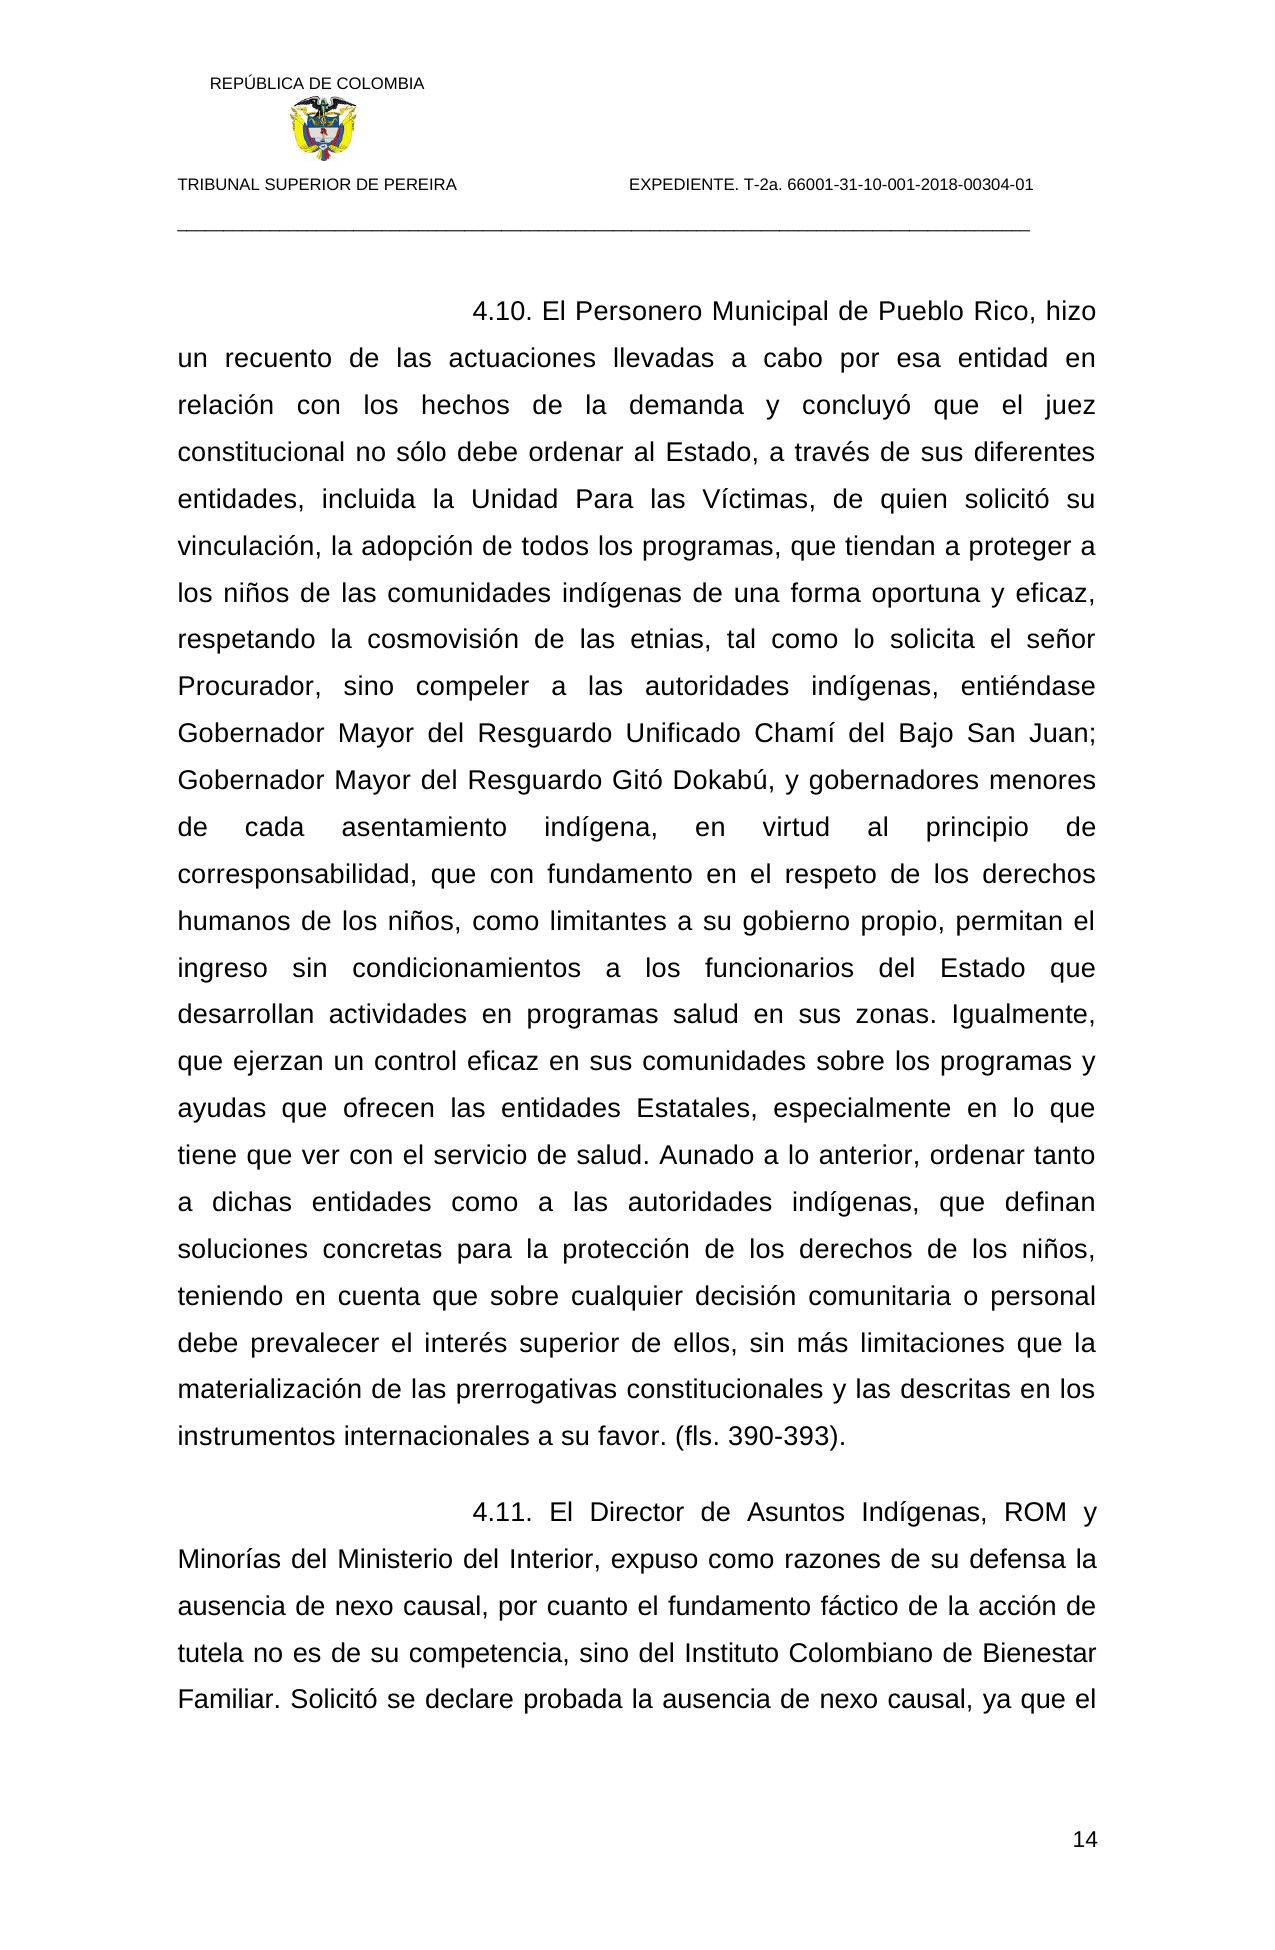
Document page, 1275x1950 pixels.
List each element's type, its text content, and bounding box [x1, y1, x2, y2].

text 4.10. El Personero Municipal de Pueblo Rico, hizo un recuento de las actuaciones llevadas a cabo por esa entidad en relación con los hechos de la demanda y concluyó que el juez constitucional no sólo debe ordenar al Estado, a través de sus diferentes entidades, incluida la Unidad Para las Víctimas, de quien solicitó su vinculación, la adopción de todos los programas, que tiendan a proteger a los niños de las comunidades indígenas de una forma oportuna y eficaz, respetando la cosmovisión de las etnias, tal como lo solicita el señor Procurador, sino compeler a las autoridades indígenas, entiéndase Gobernador Mayor del Resguardo Unificado Chamí del Bajo San Juan; Gobernador Mayor del Resguardo Gitó Dokabú, y gobernadores menores de cada asentamiento indígena, en virtud al principio de corresponsabilidad, que con fundamento en el respeto de los derechos humanos de los niños, como limitantes a su gobierno propio, permitan el ingreso sin condicionamientos a los funcionarios del Estado que desarrollan actividades en programas salud en sus zonas. Igualmente, que ejerzan un control eficaz en sus comunidades sobre los programas y ayudas que ofrecen las entidades Estatales, especialmente en lo que tiene que ver con el servicio de salud. Aunado a lo anterior, ordenar tanto a dichas entidades como a las autoridades indígenas, que definan soluciones concretas para la protección de los derechos de los niños, teniendo en cuenta que sobre cualquier decisión comunitaria o personal debe prevalecer el interés superior de ellos, sin más limitaciones que la materialización de las prerrogativas constitucionales y las descritas en los instrumentos internacionales a su favor. (fls. 390-393). [177, 295, 1098, 1452]
picture [289, 96, 357, 161]
